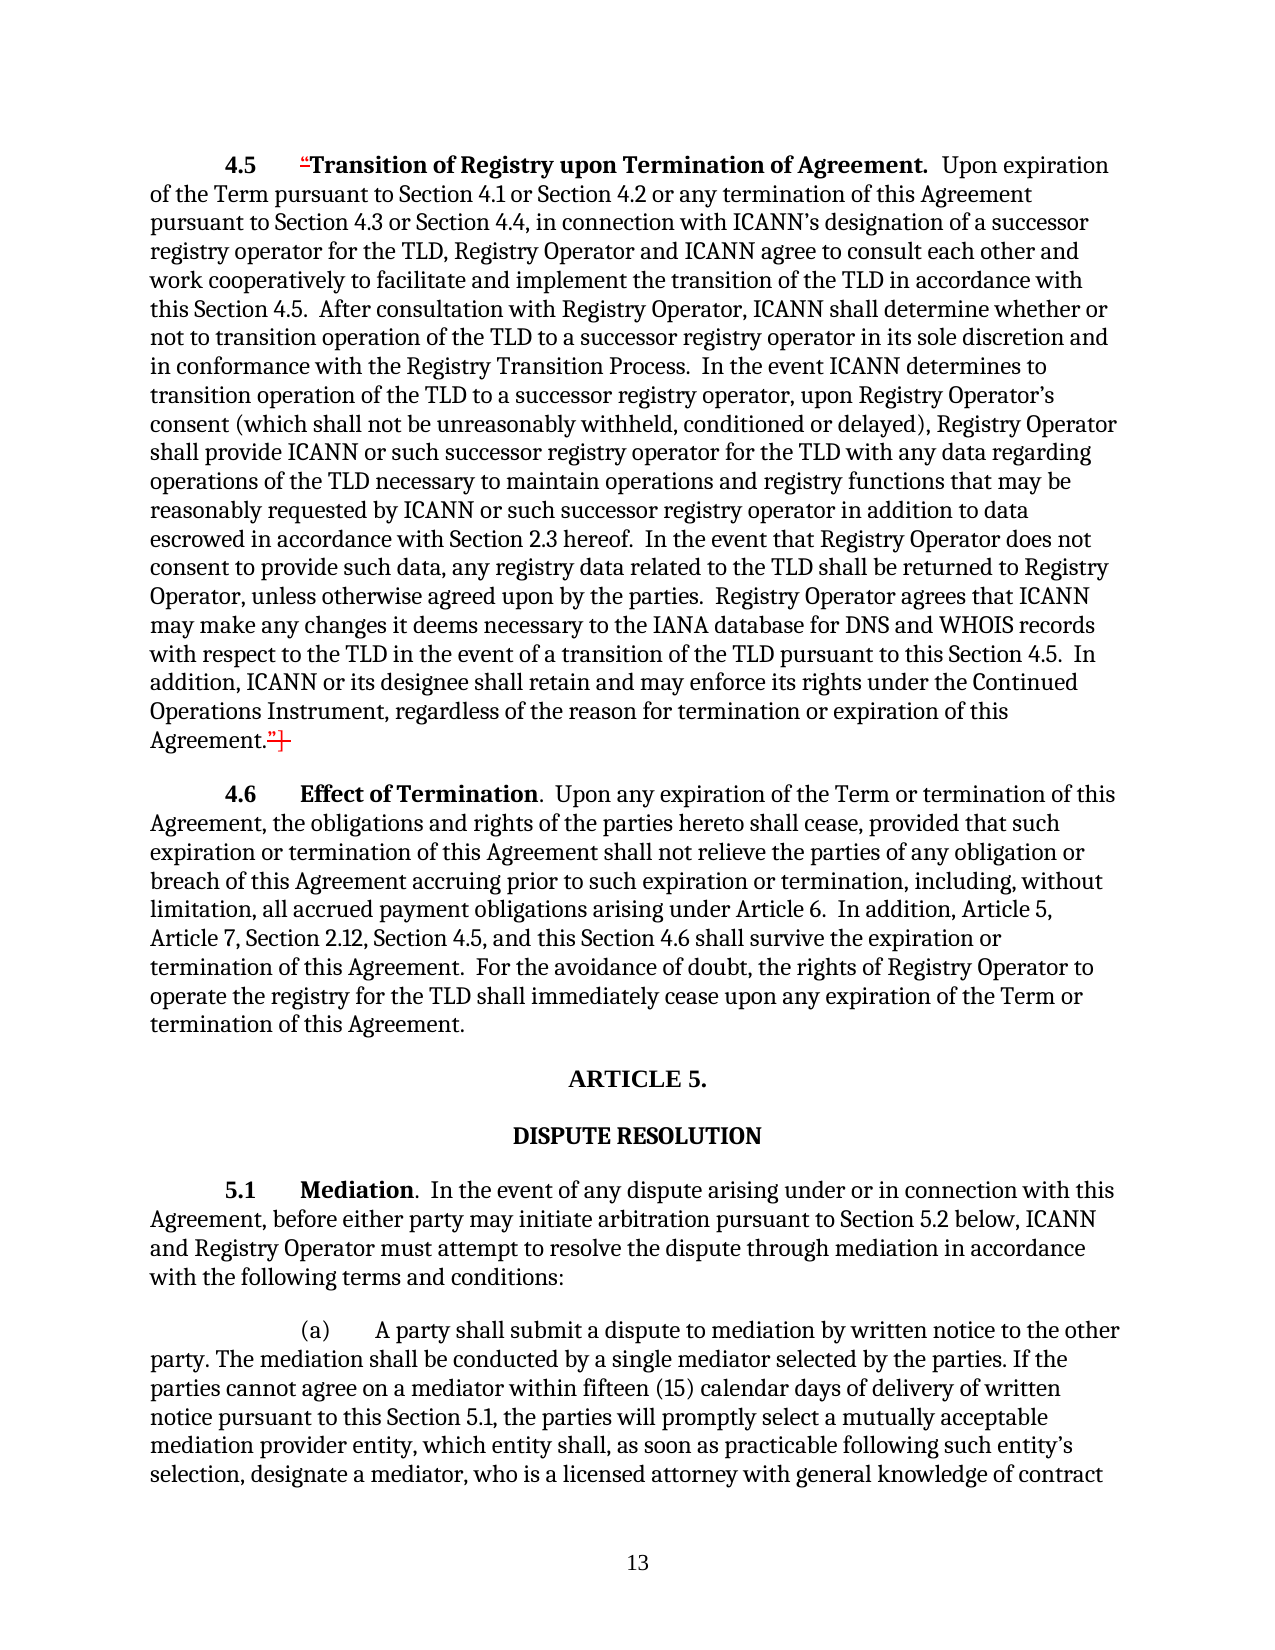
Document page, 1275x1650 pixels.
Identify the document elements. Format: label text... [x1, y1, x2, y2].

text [150, 1316, 1125, 1489]
list “Transition of Registry upon Termination of Agreement. Upon expiration of the Term pursuant to Section 4.1 or Section 4.2 or any termination of this Agreement pursuant to Section 4.3 or Section 4.4, in connection with ICANN’s designation of a successor registry operator for the TLD, Registry Operator and ICANN agree to consult each other and work cooperatively to facilitate and implement the transition of the TLD in accordance with this Section 4.5. After consultation with Registry Operator, ICANN shall determine whether or not to transition operation of the TLD to a successor registry operator in its sole discretion and in conformance with the Registry Transition Process. In the event ICANN determines to transition operation of the TLD to a successor registry operator, upon Registry Operator’s consent (which shall not be unreasonably withheld, conditioned or delayed), Registry Operator shall provide ICANN or such successor registry operator for the TLD with any data regarding operations of the TLD necessary to maintain operations and registry functions that may be reasonably requested by ICANN or such successor registry operator in addition to data escrowed in accordance with Section 2.3 hereof. In the event that Registry Operator does not consent to provide such data, any registry data related to the TLD shall be returned to Registry Operator, unless otherwise agreed upon by the parties. Registry Operator agrees that ICANN may make any changes it deems necessary to the IANA database for DNS and WHOIS records with respect to the TLD in the event of a transition of the TLD pursuant to this Section 4.5. In addition, ICANN or its designee shall retain and may enforce its rights under the Continued Operations Instrument, regardless of the reason for termination or expiration of this Agreement.”] [150, 150, 1125, 754]
text DISPUTE RESOLUTION [150, 1064, 1125, 1150]
text Effect of Termination. Upon any expiration of the Term or termination of this Agreement, the obligations and rights of the parties hereto shall cease, provided that such expiration or termination of this Agreement shall not relieve the parties of any obligation or breach of this Agreement accruing prior to such expiration or termination, including, without limitation, all accrued payment obligations arising under Article 6. In addition, Article 5, Article 7, Section 2.12, Section 4.5, and this Section 4.6 shall survive the expiration or termination of this Agreement. For the avoidance of doubt, the rights of Registry Operator to operate the registry for the TLD shall immediately cease upon any expiration of the Term or termination of this Agreement. [150, 779, 1125, 1039]
text Mediation. In the event of any dispute arising under or in connection with this Agreement, before either party may initiate arbitration pursuant to Section 5.2 below, ICANN and Registry Operator must attempt to resolve the dispute through mediation in accordance with the following terms and conditions: [150, 1175, 1125, 1291]
